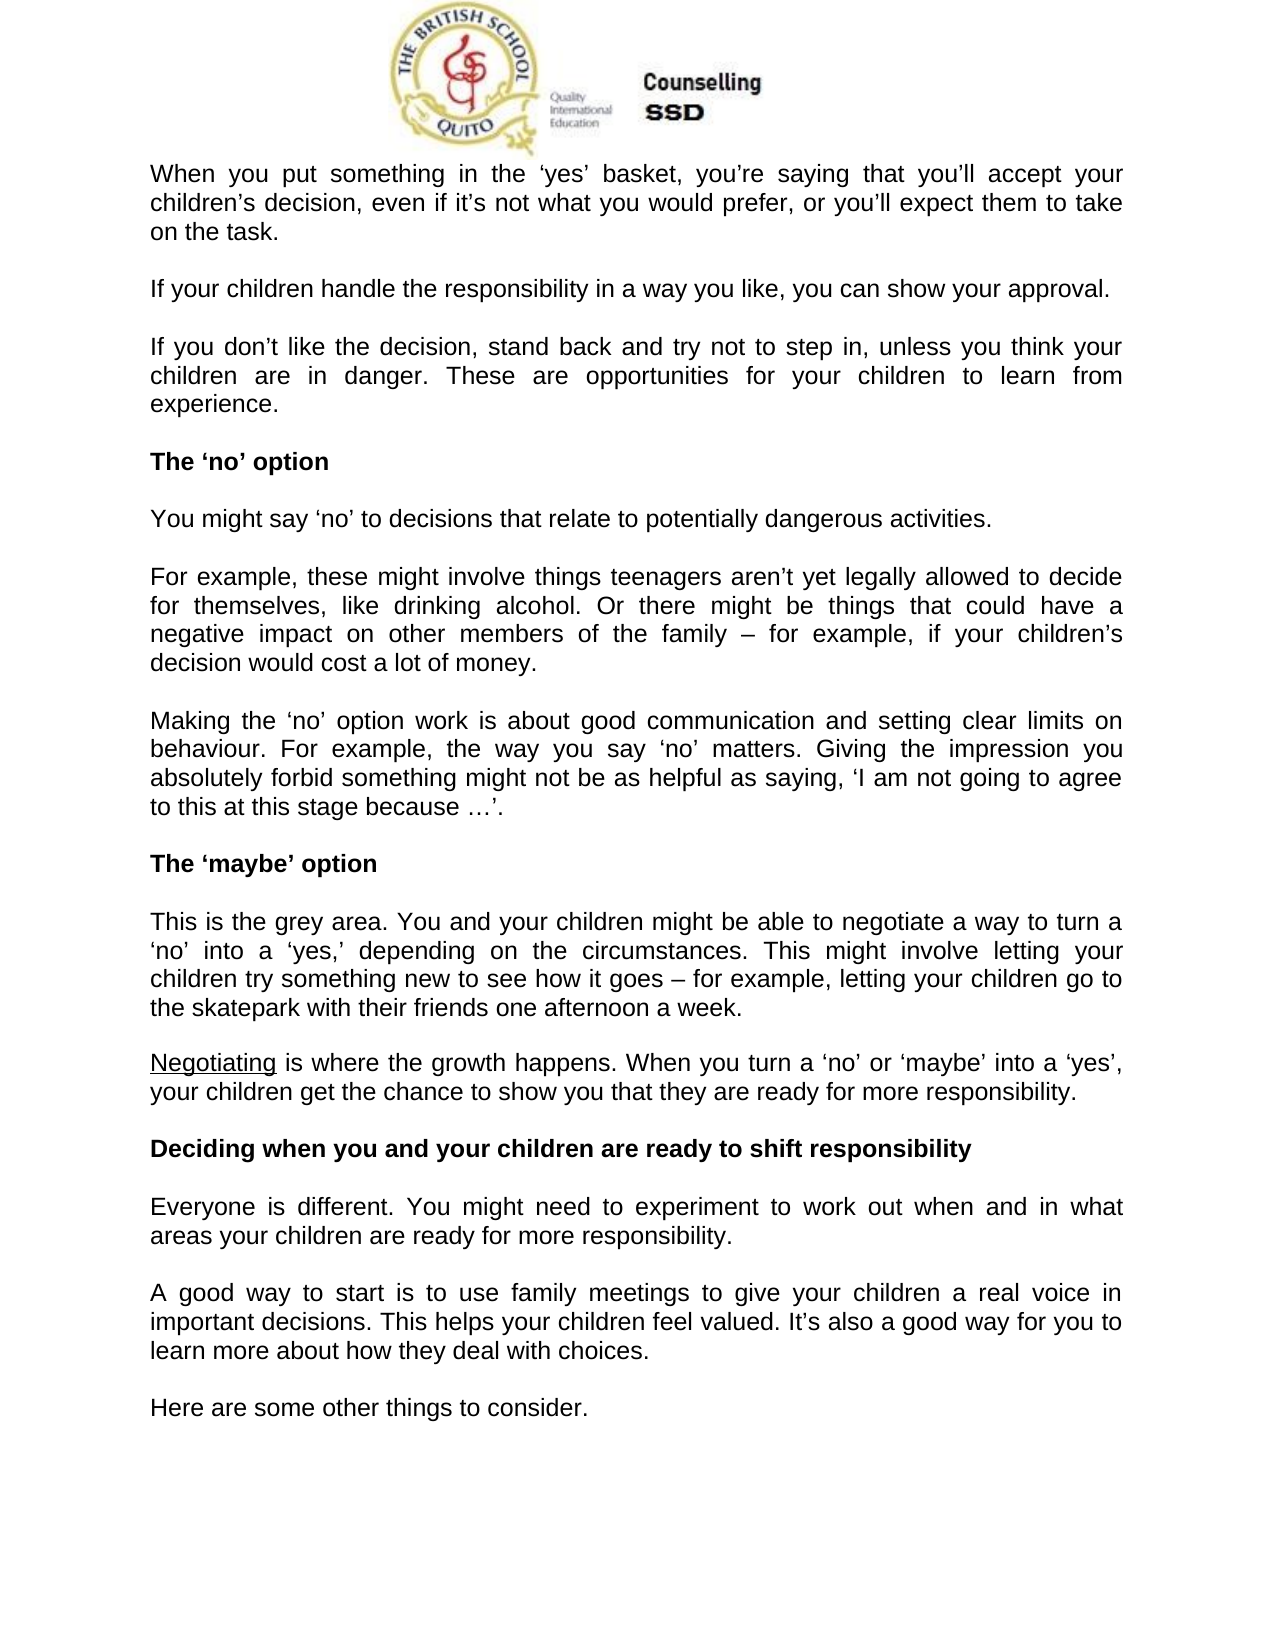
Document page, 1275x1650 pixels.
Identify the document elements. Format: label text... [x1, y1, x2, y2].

text Negotiating is where the growth happens. When you turn a ‘no’ or ‘maybe’ into a ‘yes’, your children get the chance to show you that they are ready for more responsibility. [150, 1048, 1125, 1106]
text Everyone is different. You might need to experiment to work out when and in what areas your children are ready for more responsibility. [150, 1192, 1125, 1249]
text The ‘maybe’ option [150, 849, 1125, 878]
text If you don’t like the decision, stand back and try not to step in, unless you think your children are in danger. These are opportunities for your children to learn from experience. [150, 332, 1125, 418]
text The ‘no’ option [150, 447, 1125, 476]
text When you put something in the ‘yes’ basket, you’re saying that you’ll accept your children’s decision, even if it’s not what you would prefer, or you’ll expect them to take on the task. [150, 159, 1125, 246]
text Making the ‘no’ option work is about good communication and setting clear limits on behaviour. For example, the way you say ‘no’ matters. Giving the impression you absolutely forbid something might not be as helpful as saying, ‘I am not going to agree to this at this stage because …’. [150, 706, 1125, 821]
text You might say ‘no’ to decisions that relate to potentially dangerous activities. [150, 504, 1125, 533]
text For example, these might involve things teenagers aren’t yet legally allowed to decide for themselves, like drinking alcohol. Or there might be things that could have a negative impact on other members of the family – for example, if your children’s decision would cost a lot of money. [150, 562, 1125, 677]
text If your children handle the responsibility in a way you like, you can show your approval. [150, 274, 1125, 303]
text This is the grey area. You and your children might be able to negotiate a way to turn a ‘no’ into a ‘yes,’ depending on the circumstances. This might involve letting your children try something new to see how it goes – for example, letting your children go to the skatepark with their friends one afternoon a week. [150, 907, 1125, 1022]
picture [388, 0, 887, 160]
subtitle Deciding when you and your children are ready to shift responsibility [150, 1134, 1125, 1163]
text Here are some other things to consider. [150, 1393, 1125, 1422]
text A good way to start is to use family meetings to give your children a real voice in important decisions. This helps your children feel valued. It’s also a good way for you to learn more about how they deal with choices. [150, 1278, 1125, 1364]
